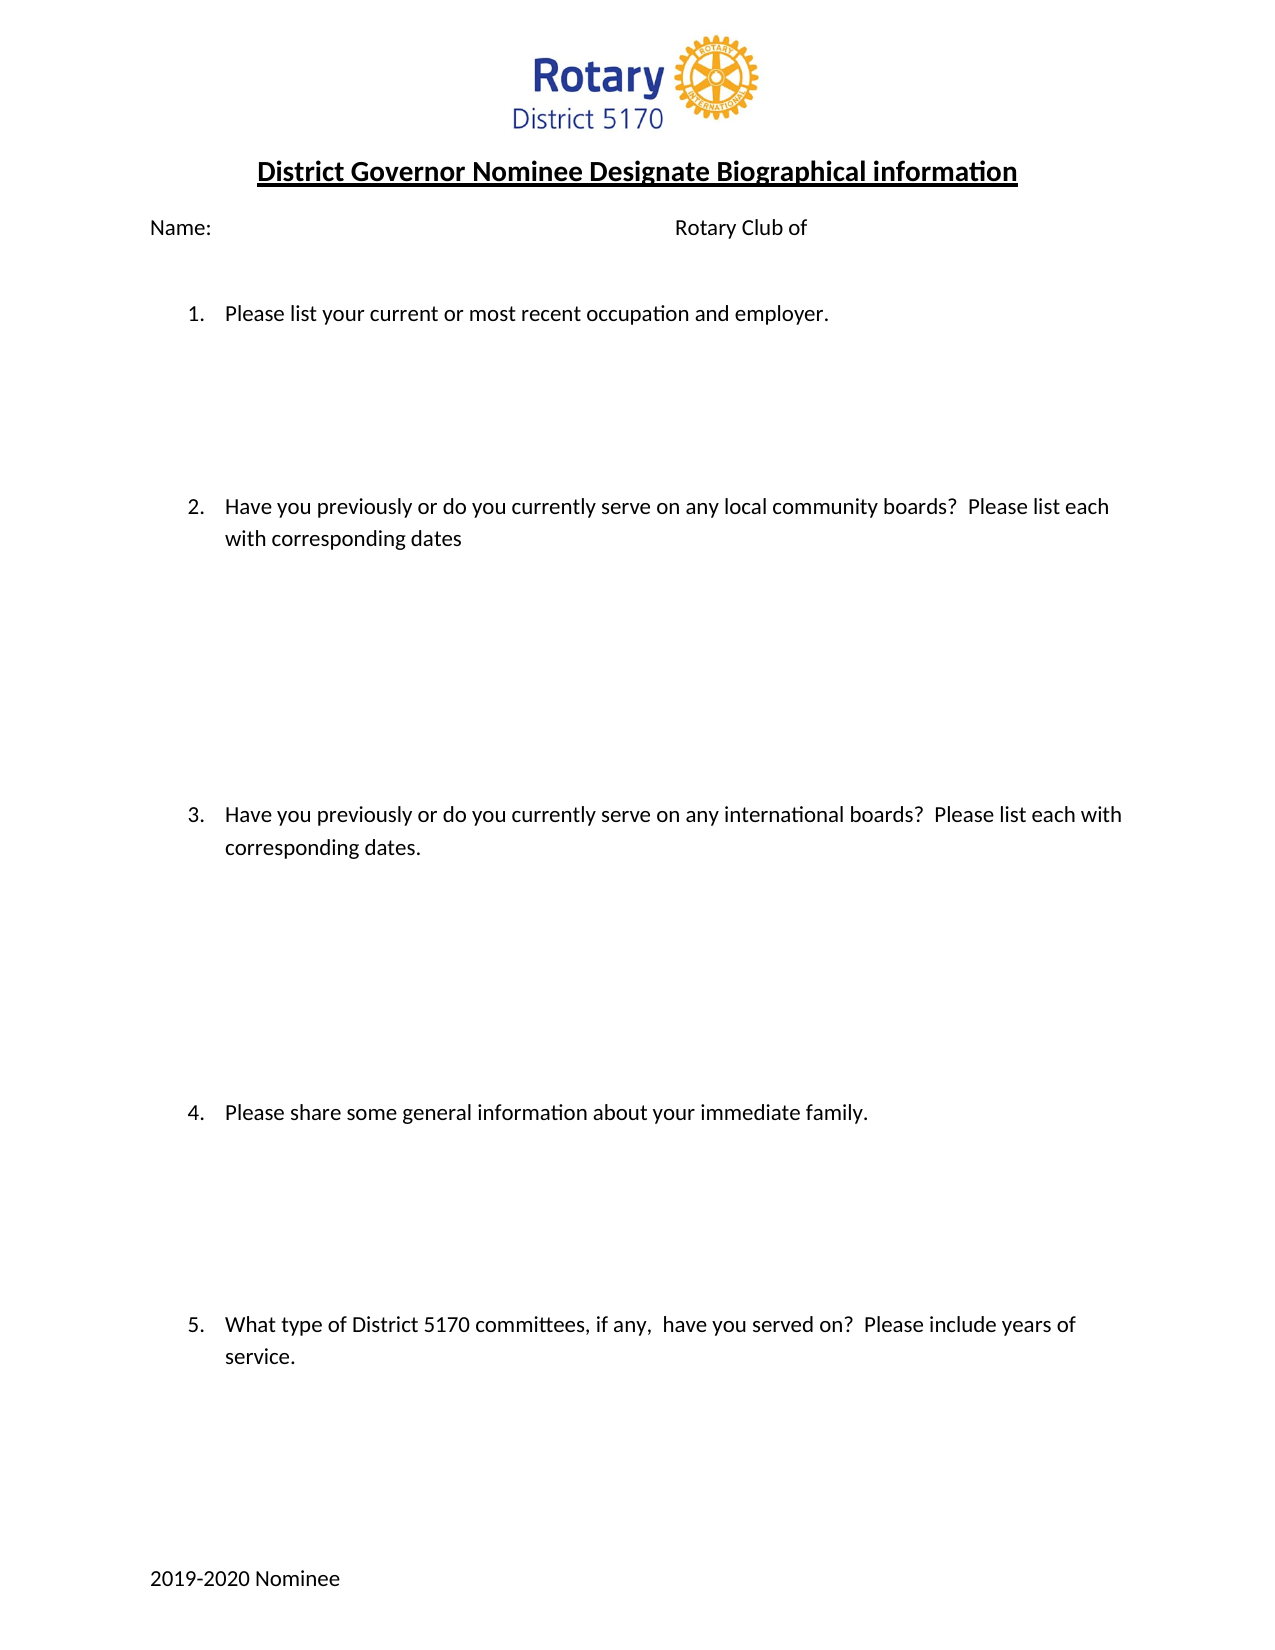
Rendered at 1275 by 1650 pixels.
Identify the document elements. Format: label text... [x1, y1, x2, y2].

list What type of District 5170 committees, if any, have you served on? Please include years of service. [187, 1310, 1125, 1370]
text Name: Rotary Club of [150, 213, 1125, 241]
picture [510, 30, 765, 148]
list Please share some general information about your immediate family. [187, 1098, 1125, 1126]
list Have you previously or do you currently serve on any international boards? Please list each with corresponding dates. [187, 800, 1125, 861]
list Please list your current or most recent occupation and employer. [187, 299, 1125, 327]
list Have you previously or do you currently serve on any local community boards? Please list each with corresponding dates [187, 492, 1125, 584]
